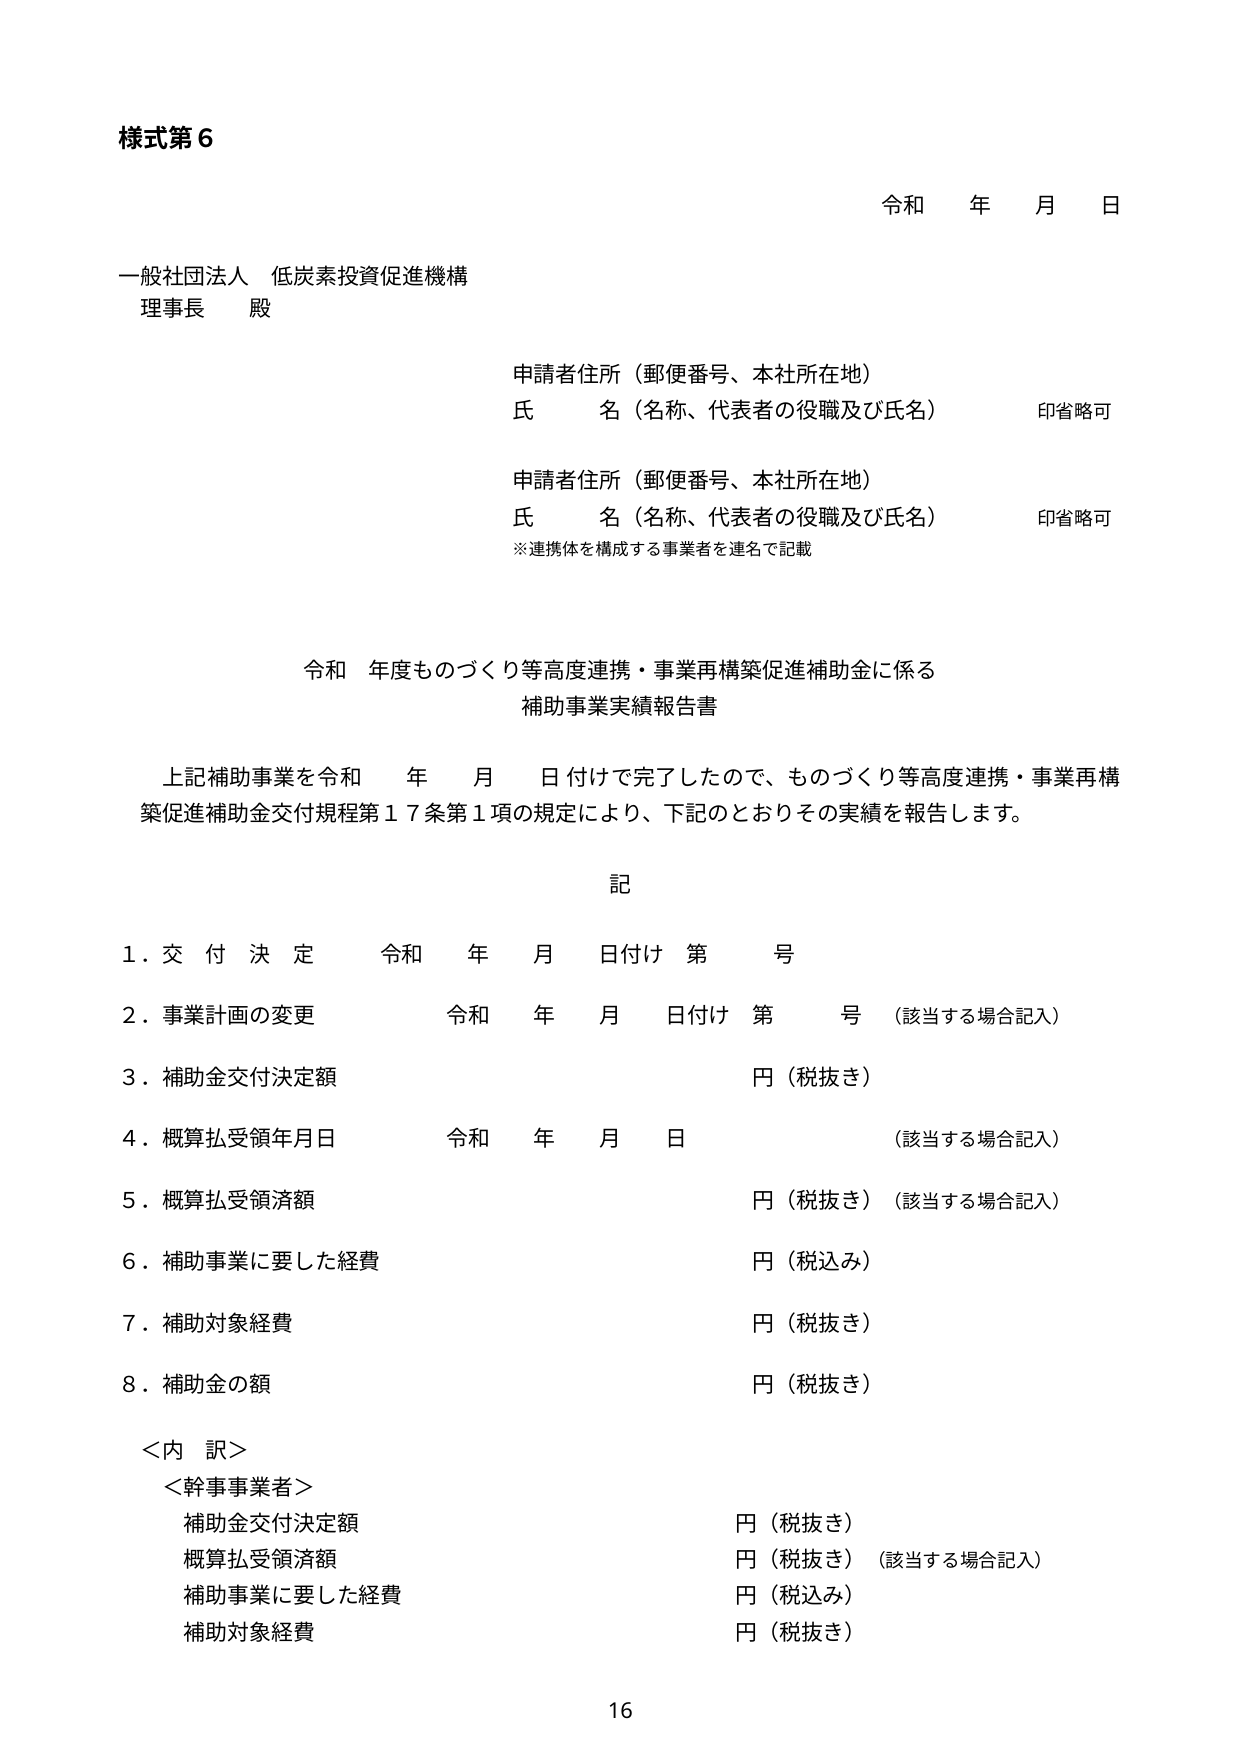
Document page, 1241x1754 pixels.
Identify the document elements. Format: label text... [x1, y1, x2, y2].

text ＜幹事事業者＞ [118, 1469, 1122, 1501]
text １．交付決定 令和 年 月 日付け 第 号 [118, 937, 1122, 969]
text 記 [118, 867, 1122, 898]
text 補助対象経費 円（税抜き） [118, 1615, 1122, 1647]
text 補助事業実績報告書 [118, 689, 1122, 721]
text 補助事業に要した経費 円（税込み） [118, 1578, 1122, 1610]
text ＜内 訳＞ [118, 1433, 1122, 1465]
text ６．補助事業に要した経費 円（税込み） [118, 1244, 1122, 1276]
text ※連携体を構成する事業者を連名で記載 [118, 536, 1122, 560]
text ３．補助金交付決定額 円（税抜き） [118, 1060, 1122, 1092]
text 理事長 殿 [140, 291, 1122, 322]
text ７．補助対象経費 円（税抜き） [118, 1306, 1122, 1337]
text 申請者住所（郵便番号、本社所在地） [118, 463, 1122, 495]
text 概算払受領済額 円（税抜き）（該当する場合記入） [118, 1542, 1122, 1574]
text ５．概算払受領済額 円（税抜き）（該当する場合記入） [118, 1183, 1122, 1214]
text 氏 名（名称、代表者の役職及び氏名） 印省略可 [118, 500, 1122, 531]
text 補助金交付決定額 円（税抜き） [118, 1506, 1122, 1537]
text 令和 年 月 日 [118, 188, 1122, 220]
text ８．補助金の額 円（税抜き） [118, 1367, 1122, 1399]
text 一般社団法人 低炭素投資促進機構 [118, 259, 1122, 291]
text ２．事業計画の変更 令和 年 月 日付け 第 号 （該当する場合記入） [118, 998, 1122, 1030]
text 令和 年度ものづくり等高度連携・事業再構築促進補助金に係る [118, 653, 1122, 684]
text 申請者住所（郵便番号、本社所在地） [118, 357, 1122, 388]
text ４．概算払受領年月日 令和 年 月 日 （該当する場合記入） [118, 1121, 1122, 1153]
text 上記補助事業を令和 年 月 日 付けで完了したので、ものづくり等高度連携・事業再構築促進補助金交付規程第１７条第１項の規定により、下記のとおりその実績を報告します。 [118, 760, 1122, 828]
text 氏 名（名称、代表者の役職及び氏名） 印省略可 [118, 393, 1122, 424]
text 様式第６ [118, 118, 1100, 154]
